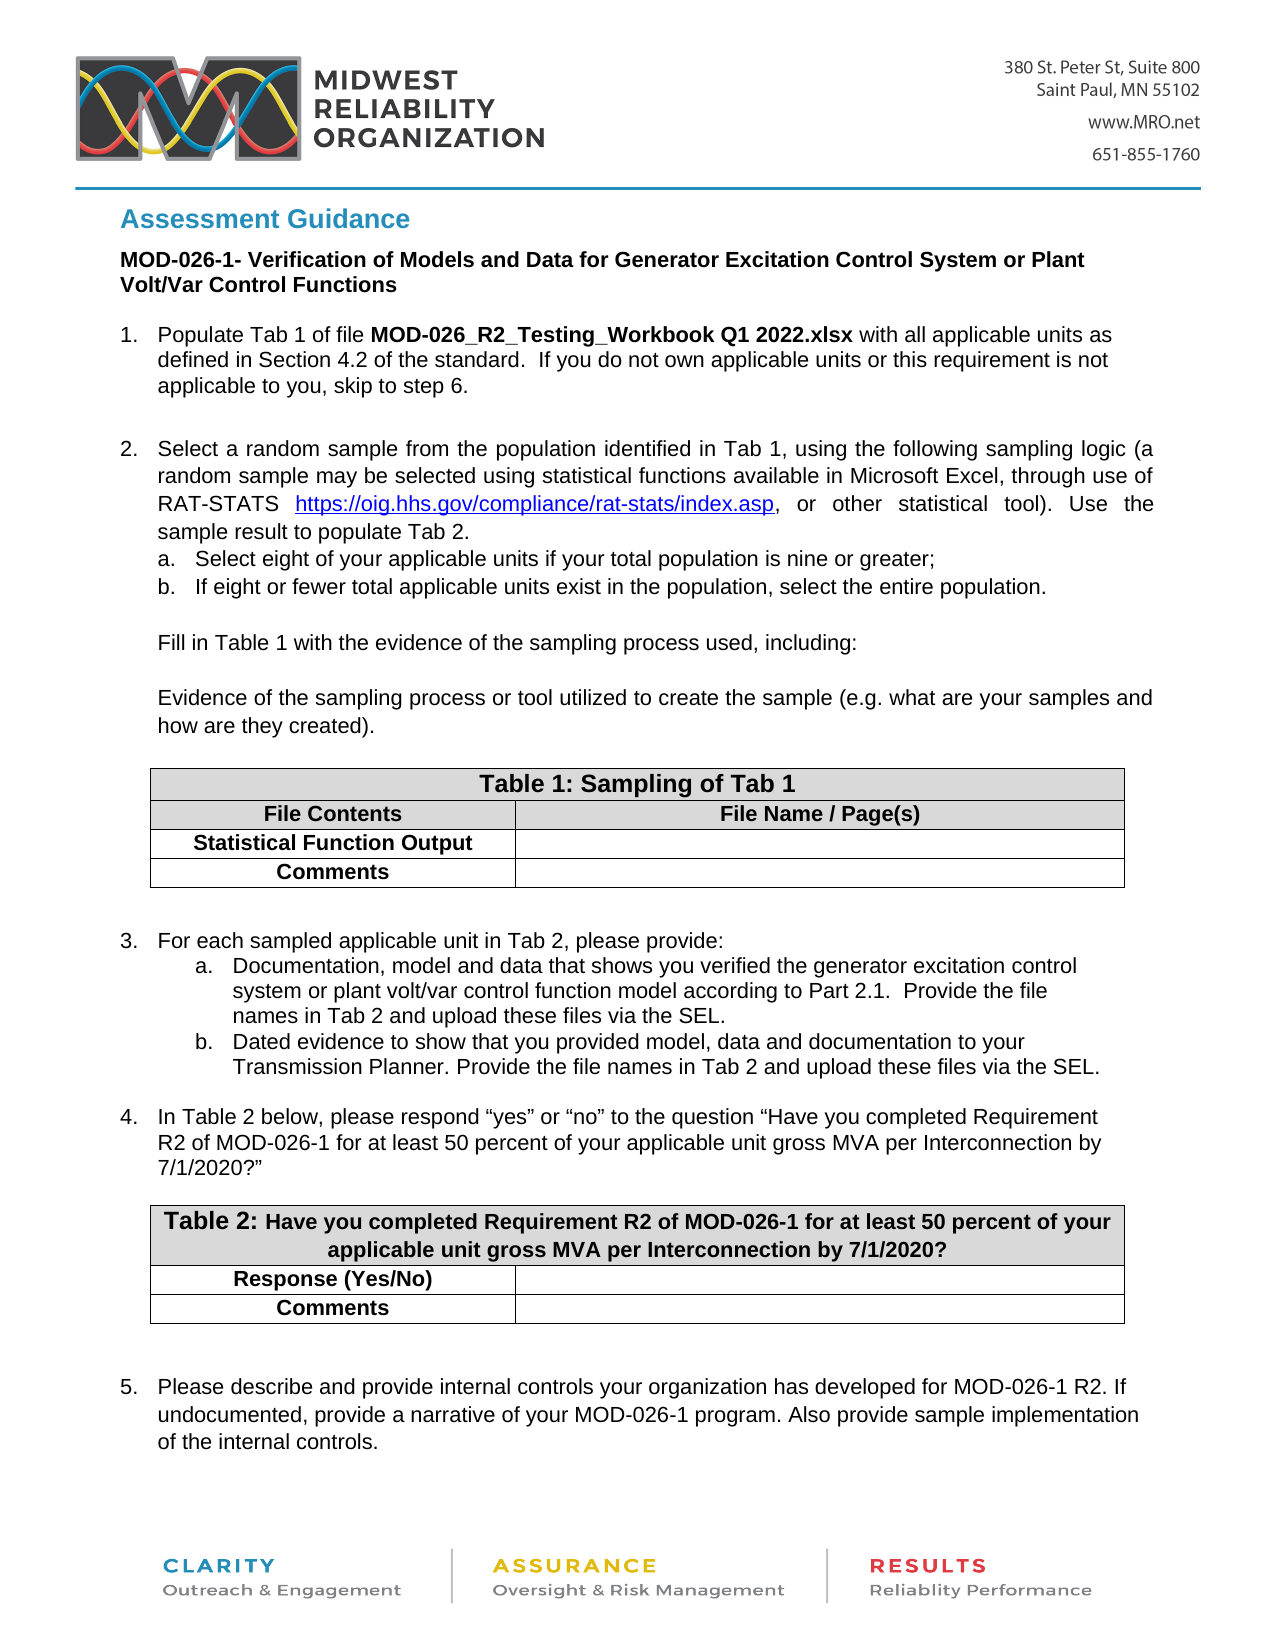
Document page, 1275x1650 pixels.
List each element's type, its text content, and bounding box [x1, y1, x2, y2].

subtitle Assessment Guidance [120, 203, 1155, 234]
table_header Table 1: Sampling of Tab 1 [151, 769, 1124, 800]
list Select eight of your applicable units if your total population is nine or greater; [157, 546, 1155, 572]
table_cell Comments [151, 859, 515, 887]
picture [2, 1528, 1275, 1649]
table_cell Statistical Function Output [151, 830, 515, 858]
list Please describe and provide internal controls your organization has developed for MOD-026-1 R2. If undocumented, provide a narrative of your MOD-026-1 program. Also provide sample implementation of the internal controls. [120, 1374, 1155, 1454]
table_cell [516, 830, 1124, 858]
list Documentation, model and data that shows you verified the generator excitation control system or plant volt/var control function model according to Part 2.1. Provide the file names in Tab 2 and upload these files via the SEL. [195, 953, 1113, 1029]
list Evidence of the sampling process or tool utilized to create the sample (e.g. what are your samples and how are they created). [157, 685, 1155, 738]
list Populate Tab 1 of file MOD-026_R2_Testing_Workbook Q1 2022.xlsx with all applicable units as defined in Section 4.2 of the standard. If you do not own applicable units or this requirement is not applicable to you, skip to step 6. [120, 322, 1113, 398]
list If eight or fewer total applicable units exist in the population, select the entire population. [157, 574, 1155, 599]
text Fill in Table 1 with the evidence of the sampling process used, including: [157, 629, 1155, 655]
table_cell File Name / Page(s) [516, 801, 1124, 829]
picture [0, 2, 1275, 215]
table_cell Comments [151, 1295, 515, 1322]
list In Table 2 below, please respond “yes” or “no” to the question “Have you completed Requirement R2 of MOD-026-1 for at least 50 percent of your applicable unit gross MVA per Interconnection by 7/1/2020?” [120, 1104, 1113, 1180]
table_header Table 2: Have you completed Requirement R2 of MOD-026-1 for at least 50 percent of your applicable unit gross MVA per Interconnection by 7/1/2020? [151, 1206, 1124, 1265]
list For each sampled applicable unit in Tab 2, please provide: [120, 928, 1113, 953]
table_cell [516, 1266, 1124, 1294]
table_cell [516, 1295, 1124, 1322]
table_cell [516, 859, 1124, 887]
text MOD-026-1- Verification of Models and Data for Generator Excitation Control System or Plant Volt/Var Control Functions [120, 247, 1155, 297]
list Select a random sample from the population identified in Tab 1, using the following sampling logic (a random sample may be selected using statistical functions available in Microsoft Excel, through use of RAT-STATS https://oig.hhs.gov/compliance/rat-stats/index.asp, or other statistical tool). Use the sample result to populate Tab 2. [120, 436, 1155, 544]
table_cell File Contents [151, 801, 515, 829]
table_cell Response (Yes/No) [151, 1266, 515, 1294]
list Dated evidence to show that you provided model, data and documentation to your Transmission Planner. Provide the file names in Tab 2 and upload these files via the SEL. [195, 1029, 1113, 1079]
